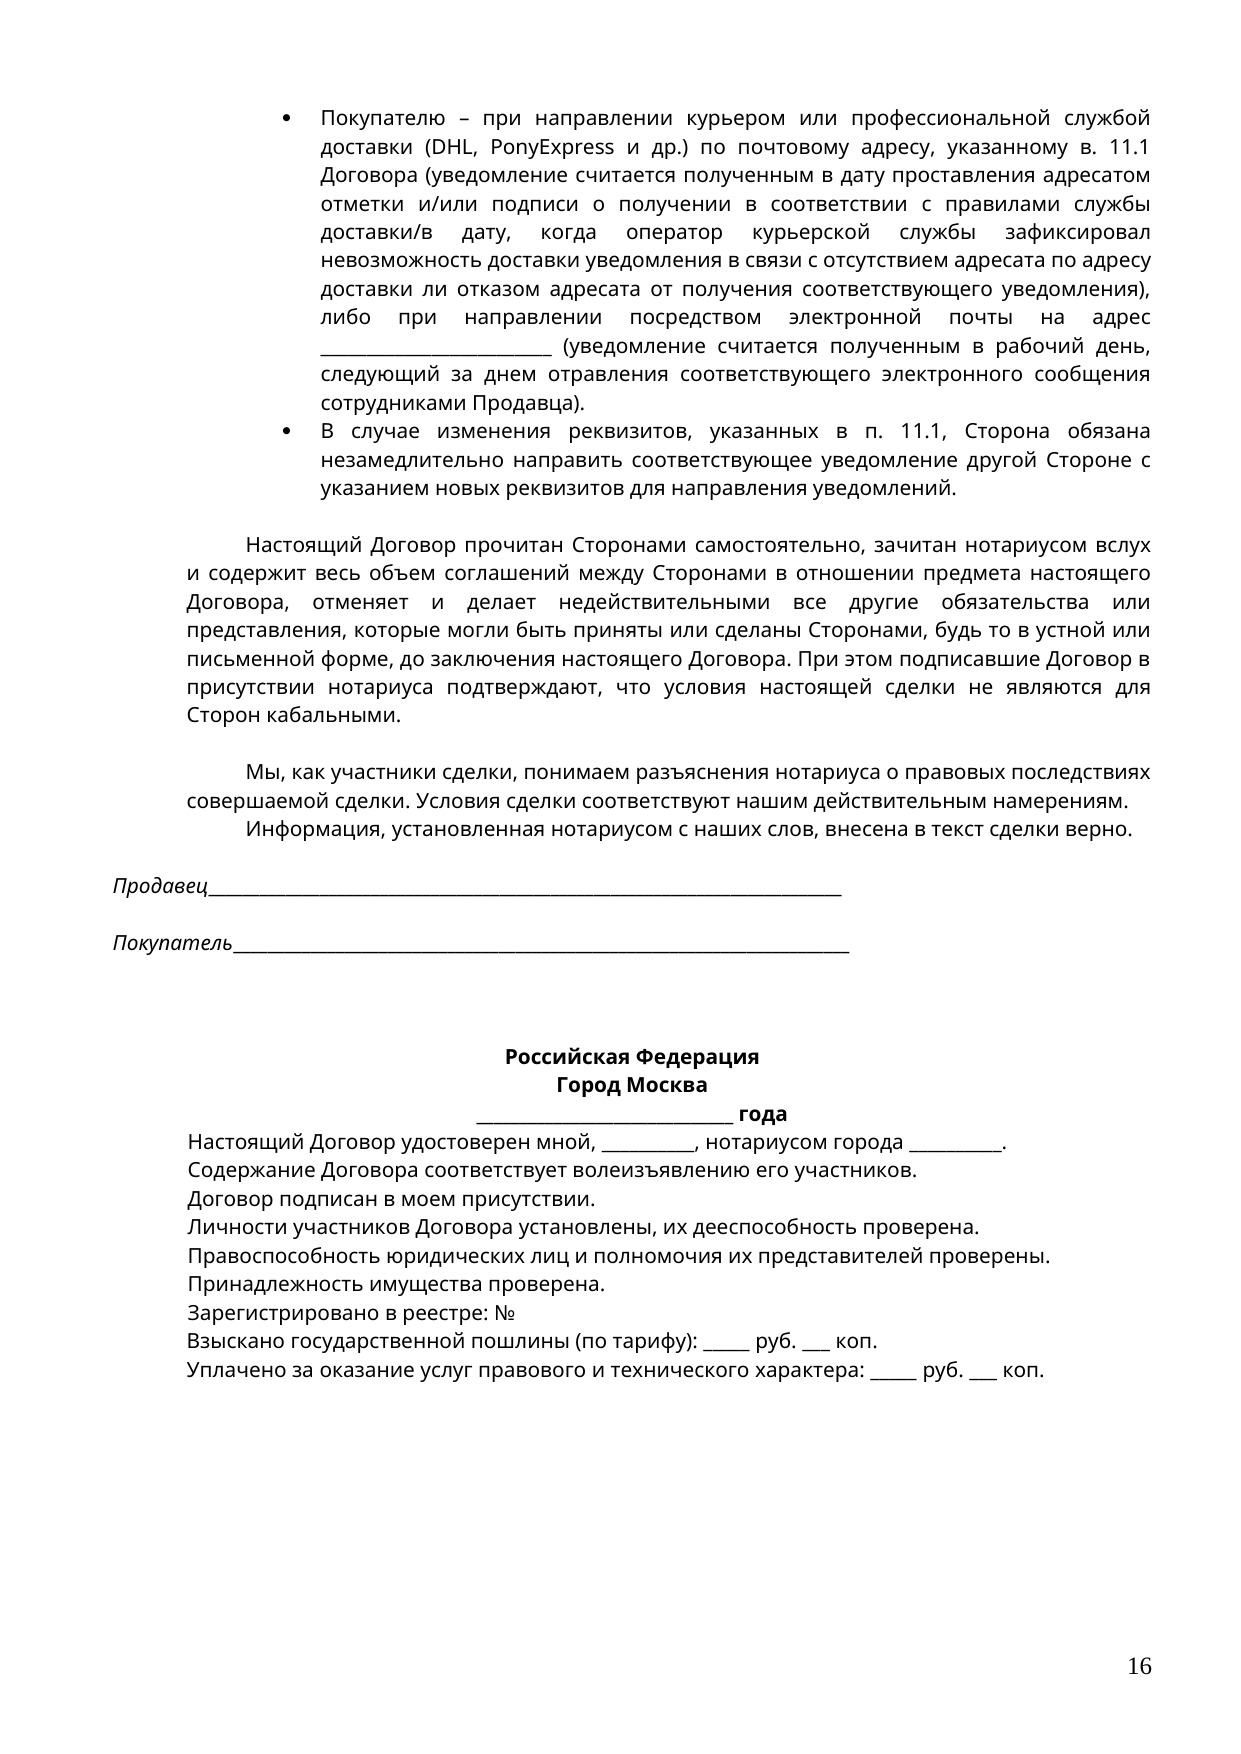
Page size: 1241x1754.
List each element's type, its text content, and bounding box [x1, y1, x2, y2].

text Личности участников Договора установлены, их дееспособность проверена. [112, 1212, 1152, 1241]
list В случае изменения реквизитов, указанных в п. 11.1, Сторона обязана незамедлительно направить соответствующее уведомление другой Стороне с указанием новых реквизитов для направления уведомлений. [283, 416, 1152, 502]
text Взыскано государственной пошлины (по тарифу): _____ руб. ___ коп. [112, 1326, 1152, 1355]
text Настоящий Договор прочитан Сторонами самостоятельно, зачитан нотариусом вслух и содержит весь объем соглашений между Сторонами в отношении предмета настоящего Договора, отменяет и делает недействительными все другие обязательства или представления, которые могли быть приняты или сделаны Сторонами, будь то в устной или письменной форме, до заключения настоящего Договора. При этом подписавшие Договор в присутствии нотариуса подтверждают, что условия настоящей сделки не являются для Сторон кабальными. [186, 530, 1152, 729]
text Настоящий Договор удостоверен мной, __________, нотариусом города __________. [112, 1127, 1152, 1156]
text Договор подписан в моем присутствии. [112, 1184, 1152, 1212]
list Покупателю – при направлении курьером или профессиональной службой доставки (DHL, PonyExpress и др.) по почтовому адресу, указанному в. 11.1 Договора (уведомление считается полученным в дату проставления адресатом отметки и/или подписи о получении в соответствии с правилами службы доставки/в дату, когда оператор курьерской службы зафиксировал невозможность доставки уведомления в связи с отсутствием адресата по адресу доставки ли отказом адресата от получения соответствующего уведомления), либо при направлении посредством электронной почты на адрес _________________________ (уведомление считается полученным в рабочий день, следующий за днем отравления соответствующего электронного сообщения сотрудниками Продавца). [283, 103, 1152, 416]
text Принадлежность имущества проверена. [112, 1269, 1152, 1298]
text Информация, установленная нотариусом с наших слов, внесена в текст сделки верно. [186, 814, 1152, 843]
text Уплачено за оказание услуг правового и технического характера: _____ руб. ___ коп. [112, 1355, 1152, 1383]
text Российская Федерация [112, 1042, 1152, 1070]
text Зарегистрировано в реестре: № [112, 1298, 1152, 1326]
text Содержание Договора соответствует волеизъявлению его участников. [112, 1156, 1152, 1184]
text ______________________________ года [112, 1099, 1152, 1127]
text Покупатель________________________________________________________________________ [112, 928, 1152, 957]
text Город Москва [112, 1070, 1152, 1099]
text Мы, как участники сделки, понимаем разъяснения нотариуса о правовых последствиях совершаемой сделки. Условия сделки соответствуют нашим действительным намерениям. [186, 757, 1152, 814]
text Продавец__________________________________________________________________________ [112, 871, 1152, 900]
text Правоспособность юридических лиц и полномочия их представителей проверены. [112, 1241, 1152, 1269]
